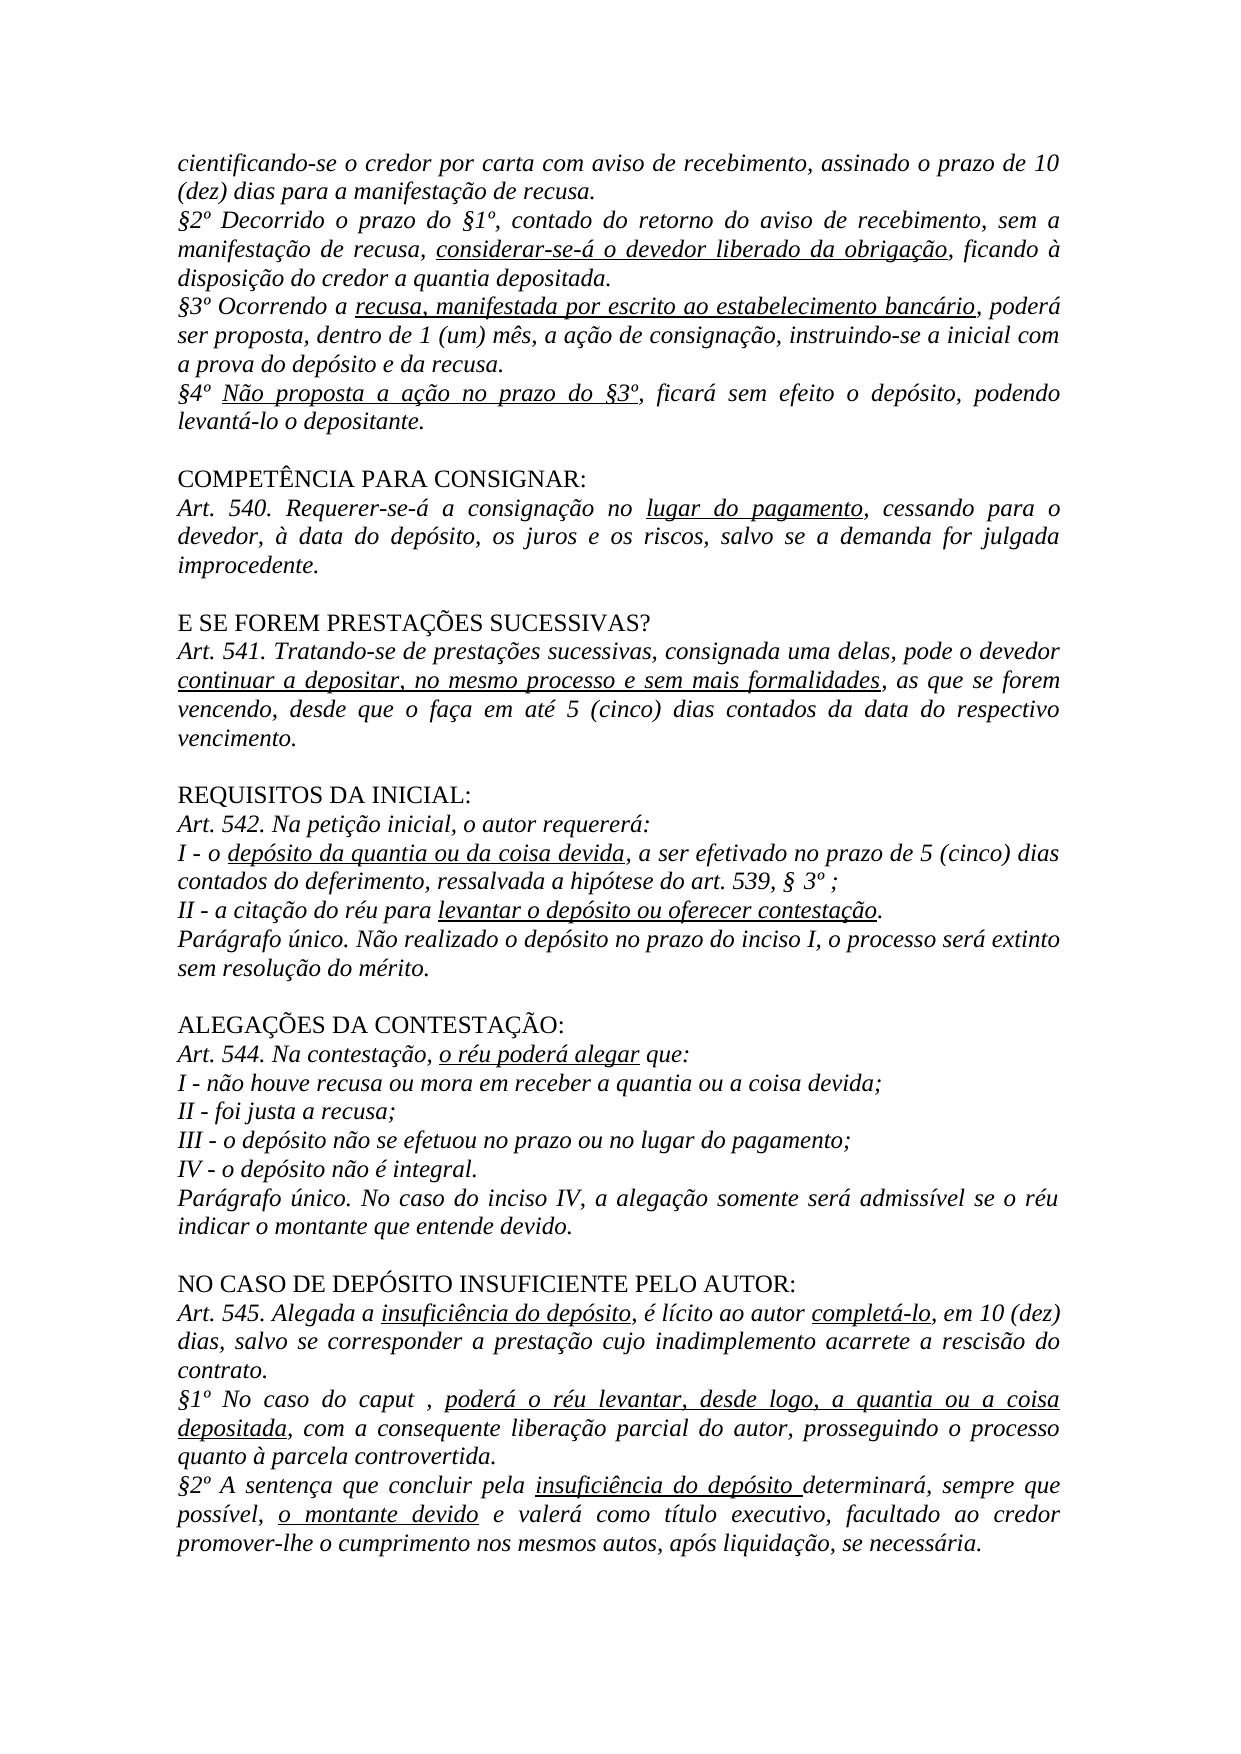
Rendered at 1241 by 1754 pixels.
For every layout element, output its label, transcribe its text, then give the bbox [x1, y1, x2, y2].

text I - o depósito da quantia ou da coisa devida, a ser efetivado no prazo de 5 (cinco) dias contados do deferimento, ressalvada a hipótese do art. 539, § 3º ; [177, 838, 1063, 895]
text §1º No caso do caput , poderá o réu levantar, desde logo, a quantia ou a coisa depositada, com a consequente liberação parcial do autor, prosseguindo o processo quanto à parcela controvertida. [177, 1384, 1063, 1470]
text Art. 541. Tratando-se de prestações sucessivas, consignada uma delas, pode o devedor continuar a depositar, no mesmo processo e sem mais formalidades, as que se forem vencendo, desde que o faça em até 5 (cinco) dias contados da data do respectivo vencimento. [177, 636, 1063, 751]
text II - foi justa a recusa; [177, 1096, 1063, 1125]
text ALEGAÇÕES DA CONTESTAÇÃO: [177, 1010, 1063, 1039]
text REQUISITOS DA INICIAL: [177, 780, 1063, 809]
text Parágrafo único. Não realizado o depósito no prazo do inciso I, o processo será extinto sem resolução do mérito. [177, 924, 1063, 981]
text §4º Não proposta a ação no prazo do §3º, ficará sem efeito o depósito, podendo levantá-lo o depositante. [177, 378, 1063, 435]
text I - não houve recusa ou mora em receber a quantia ou a coisa devida; [177, 1068, 1063, 1096]
text Art. 545. Alegada a insuficiência do depósito, é lícito ao autor completá-lo, em 10 (dez) dias, salvo se corresponder a prestação cujo inadimplemento acarrete a rescisão do contrato. [177, 1298, 1063, 1384]
text §2º Decorrido o prazo do §1º, contado do retorno do aviso de recebimento, sem a manifestação de recusa, considerar-se-á o devedor liberado da obrigação, ficando à disposição do credor a quantia depositada. [177, 205, 1063, 291]
text E SE FOREM PRESTAÇÕES SUCESSIVAS? [177, 608, 1063, 636]
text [177, 148, 1063, 205]
text Art. 544. Na contestação, o réu poderá alegar que: [177, 1039, 1063, 1068]
text COMPETÊNCIA PARA CONSIGNAR: [177, 464, 1063, 493]
text II - a citação do réu para levantar o depósito ou oferecer contestação. [177, 895, 1063, 924]
text NO CASO DE DEPÓSITO INSUFICIENTE PELO AUTOR: [177, 1269, 1063, 1298]
text Art. 540. Requerer-se-á a consignação no lugar do pagamento, cessando para o devedor, à data do depósito, os juros e os riscos, salvo se a demanda for julgada improcedente. [177, 493, 1063, 579]
text §3º Ocorrendo a recusa, manifestada por escrito ao estabelecimento bancário, poderá ser proposta, dentro de 1 (um) mês, a ação de consignação, instruindo-se a inicial com a prova do depósito e da recusa. [177, 291, 1063, 378]
text Parágrafo único. No caso do inciso IV, a alegação somente será admissível se o réu indicar o montante que entende devido. [177, 1183, 1063, 1240]
text III - o depósito não se efetuou no prazo ou no lugar do pagamento; [177, 1125, 1063, 1154]
text Art. 542. Na petição inicial, o autor requererá: [177, 809, 1063, 838]
text IV - o depósito não é integral. [177, 1154, 1063, 1183]
text §2º A sentença que concluir pela insuficiência do depósito determinará, sempre que possível, o montante devido e valerá como título executivo, facultado ao credor promover-lhe o cumprimento nos mesmos autos, após liquidação, se necessária. [177, 1470, 1063, 1556]
